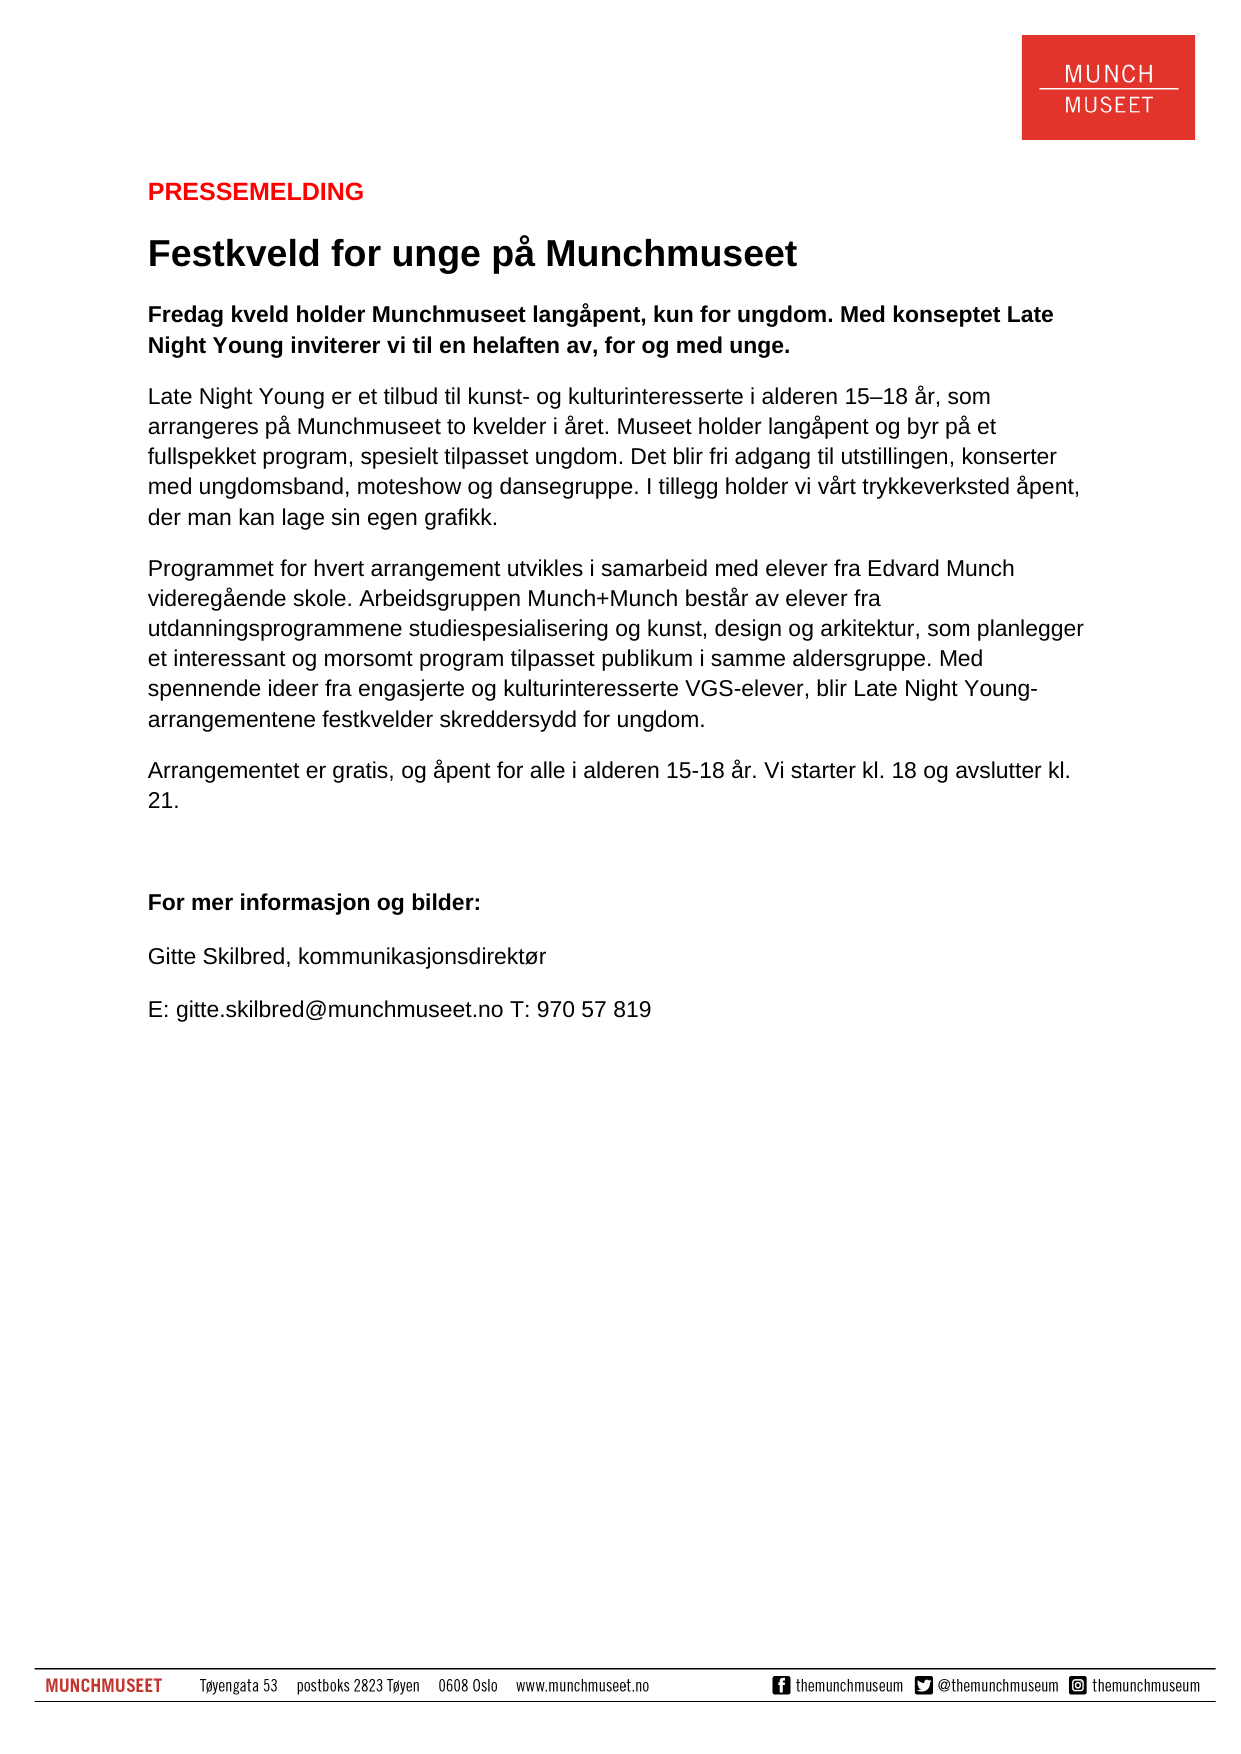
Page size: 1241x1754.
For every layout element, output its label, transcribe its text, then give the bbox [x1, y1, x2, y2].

picture [34, 1668, 1216, 1702]
text Late Night Young er et tilbud til kunst- og kulturinteresserte i alderen 15–18 år, som arrangeres på Munchmuseet to kvelder i året. Museet holder langåpent og byr på et fullspekket program, spesielt tilpasset ungdom. Det blir fri adgang til utstillingen, konserter med ungdomsband, moteshow og dansegruppe. I tillegg holder vi vårt trykkeverksted åpent, der man kan lage sin egen grafikk. [148, 383, 1092, 530]
text For mer informasjon og bilder: [148, 889, 1092, 915]
text Fredag kveld holder Munchmuseet langåpent, kun for ungdom. Med konseptet Late Night Young inviterer vi til en helaften av, for og med unge. [148, 301, 1092, 358]
text Programmet for hvert arrangement utvikles i samarbeid med elever fra Edvard Munch videregående skole. Arbeidsgruppen Munch+Munch består av elever fra utdanningsprogrammene studiespesialisering og kunst, design og arkitektur, som planlegger et interessant og morsomt program tilpasset publikum i samme aldersgruppe. Med spennende ideer fra engasjerte og kulturinteresserte VGS-elever, blir Late Night Young-arrangementene festkvelder skreddersydd for ungdom. [148, 554, 1092, 732]
text E: gitte.skilbred@munchmuseet.no T: 970 57 819 [148, 996, 1092, 1023]
text Festkveld for unge på Munchmuseet [148, 231, 1092, 274]
text Arrangementet er gratis, og åpent for alle i alderen 15-18 år. Vi starter kl. 18 og avslutter kl. 21. [148, 757, 1092, 813]
text Gitte Skilbred, kommunikasjonsdirektør [148, 943, 1092, 969]
text PRESSEMELDING [148, 177, 1092, 206]
